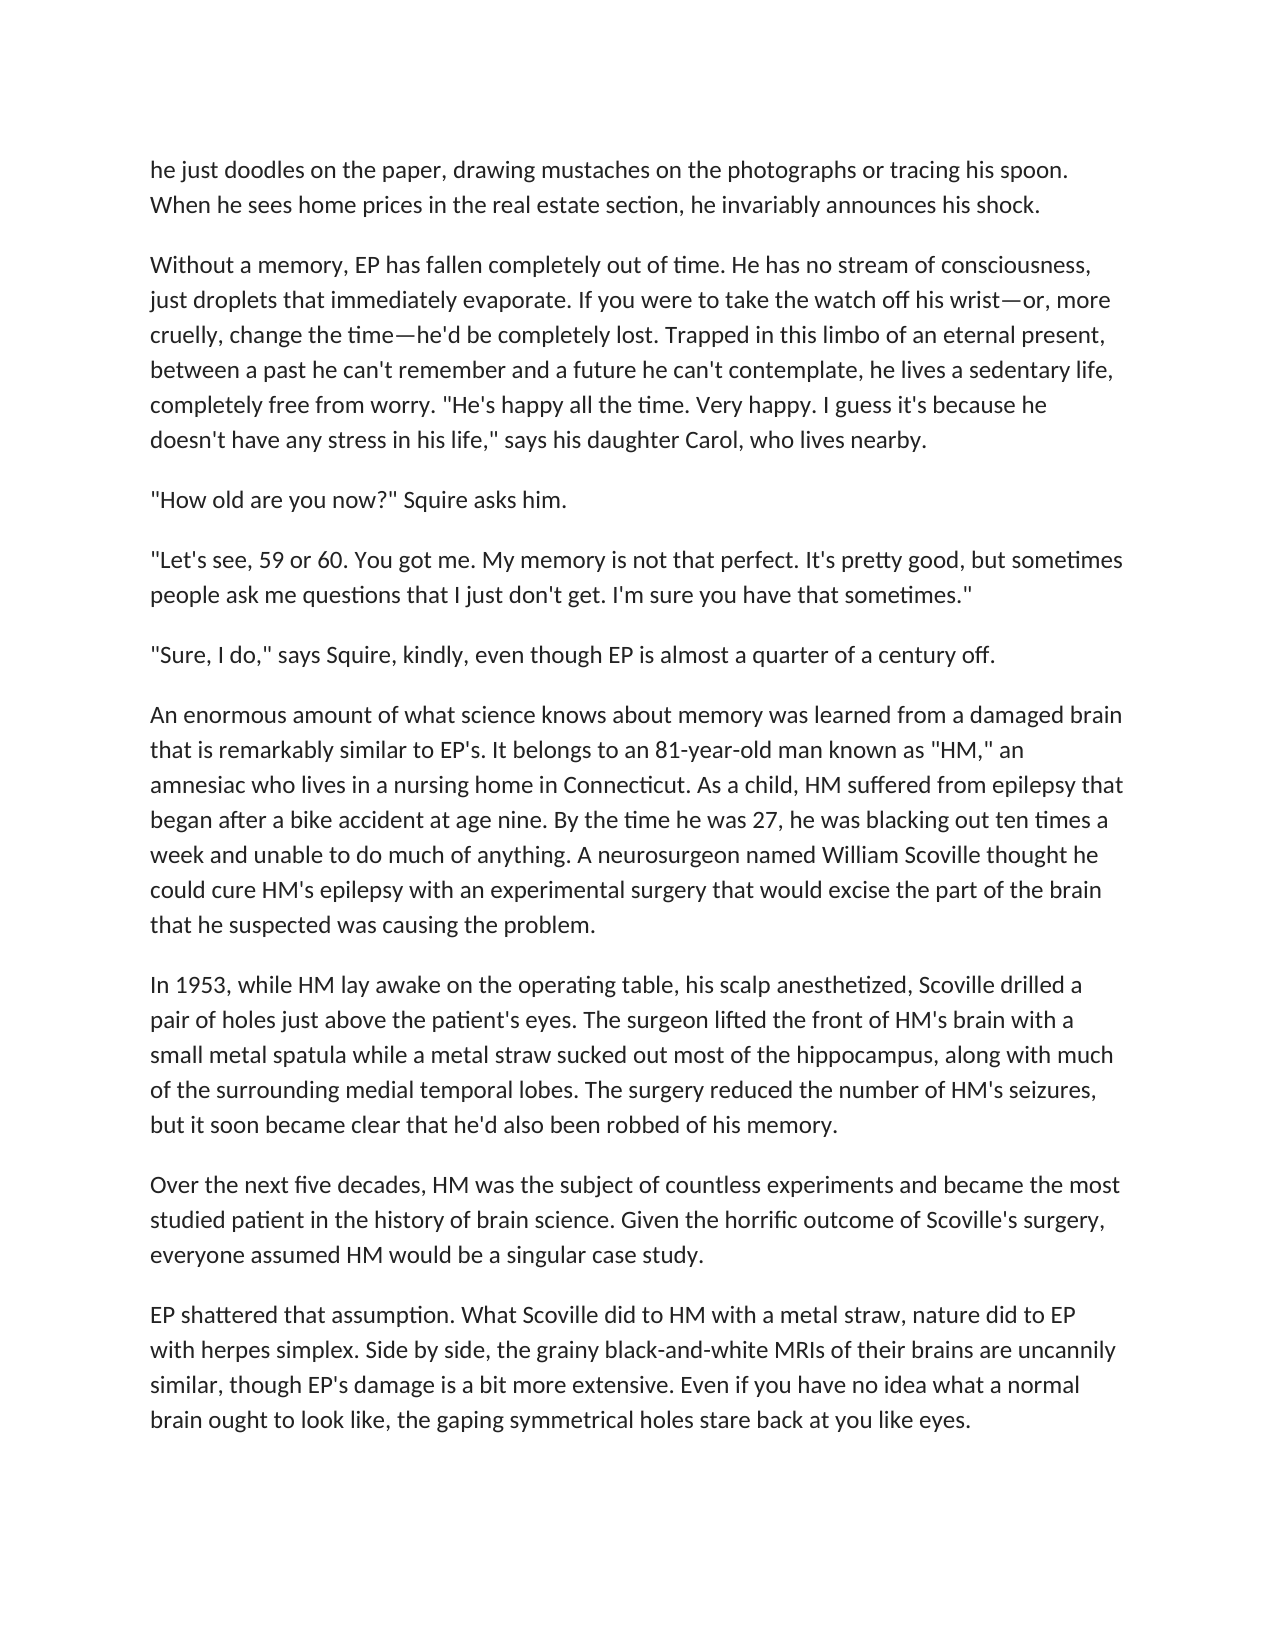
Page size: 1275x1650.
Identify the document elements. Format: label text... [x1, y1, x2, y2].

text An enormous amount of what science knows about memory was learned from a damaged brain that is remarkably similar to EP's. It belongs to an 81-year-old man known as "HM," an amnesiac who lives in a nursing home in Connecticut. As a child, HM suffered from epilepsy that began after a bike accident at age nine. By the time he was 27, he was blacking out ten times a week and unable to do much of anything. A neurosurgeon named William Scoville thought he could cure HM's epilepsy with an experimental surgery that would excise the part of the brain that he suspected was causing the problem. [150, 695, 1125, 940]
text "How old are you now?" Squire asks him. [150, 480, 1125, 515]
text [150, 150, 1125, 220]
text EP shattered that assumption. What Scoville did to HM with a metal straw, nature did to EP with herpes simplex. Side by side, the grainy black-and-white MRIs of their brains are uncannily similar, though EP's damage is a bit more extensive. Even if you have no idea what a normal brain ought to look like, the gaping symmetrical holes stare back at you like eyes. [150, 1295, 1125, 1435]
text Over the next five decades, HM was the subject of countless experiments and became the most studied patient in the history of brain science. Given the horrific outcome of Scoville's surgery, everyone assumed HM would be a singular case study. [150, 1165, 1125, 1270]
text In 1953, while HM lay awake on the operating table, his scalp anesthetized, Scoville drilled a pair of holes just above the patient's eyes. The surgeon lifted the front of HM's brain with a small metal spatula while a metal straw sucked out most of the hippocampus, along with much of the surrounding medial temporal lobes. The surgery reduced the number of HM's seizures, but it soon became clear that he'd also been robbed of his memory. [150, 965, 1125, 1140]
text "Sure, I do," says Squire, kindly, even though EP is almost a quarter of a century off. [150, 635, 1125, 670]
text "Let's see, 59 or 60. You got me. My memory is not that perfect. It's pretty good, but sometimes people ask me questions that I just don't get. I'm sure you have that sometimes." [150, 540, 1125, 610]
text Without a memory, EP has fallen completely out of time. He has no stream of consciousness, just droplets that immediately evaporate. If you were to take the watch off his wrist—or, more cruelly, change the time—he'd be completely lost. Trapped in this limbo of an eternal present, between a past he can't remember and a future he can't contemplate, he lives a sedentary life, completely free from worry. "He's happy all the time. Very happy. I guess it's because he doesn't have any stress in his life," says his daughter Carol, who lives nearby. [150, 245, 1125, 455]
